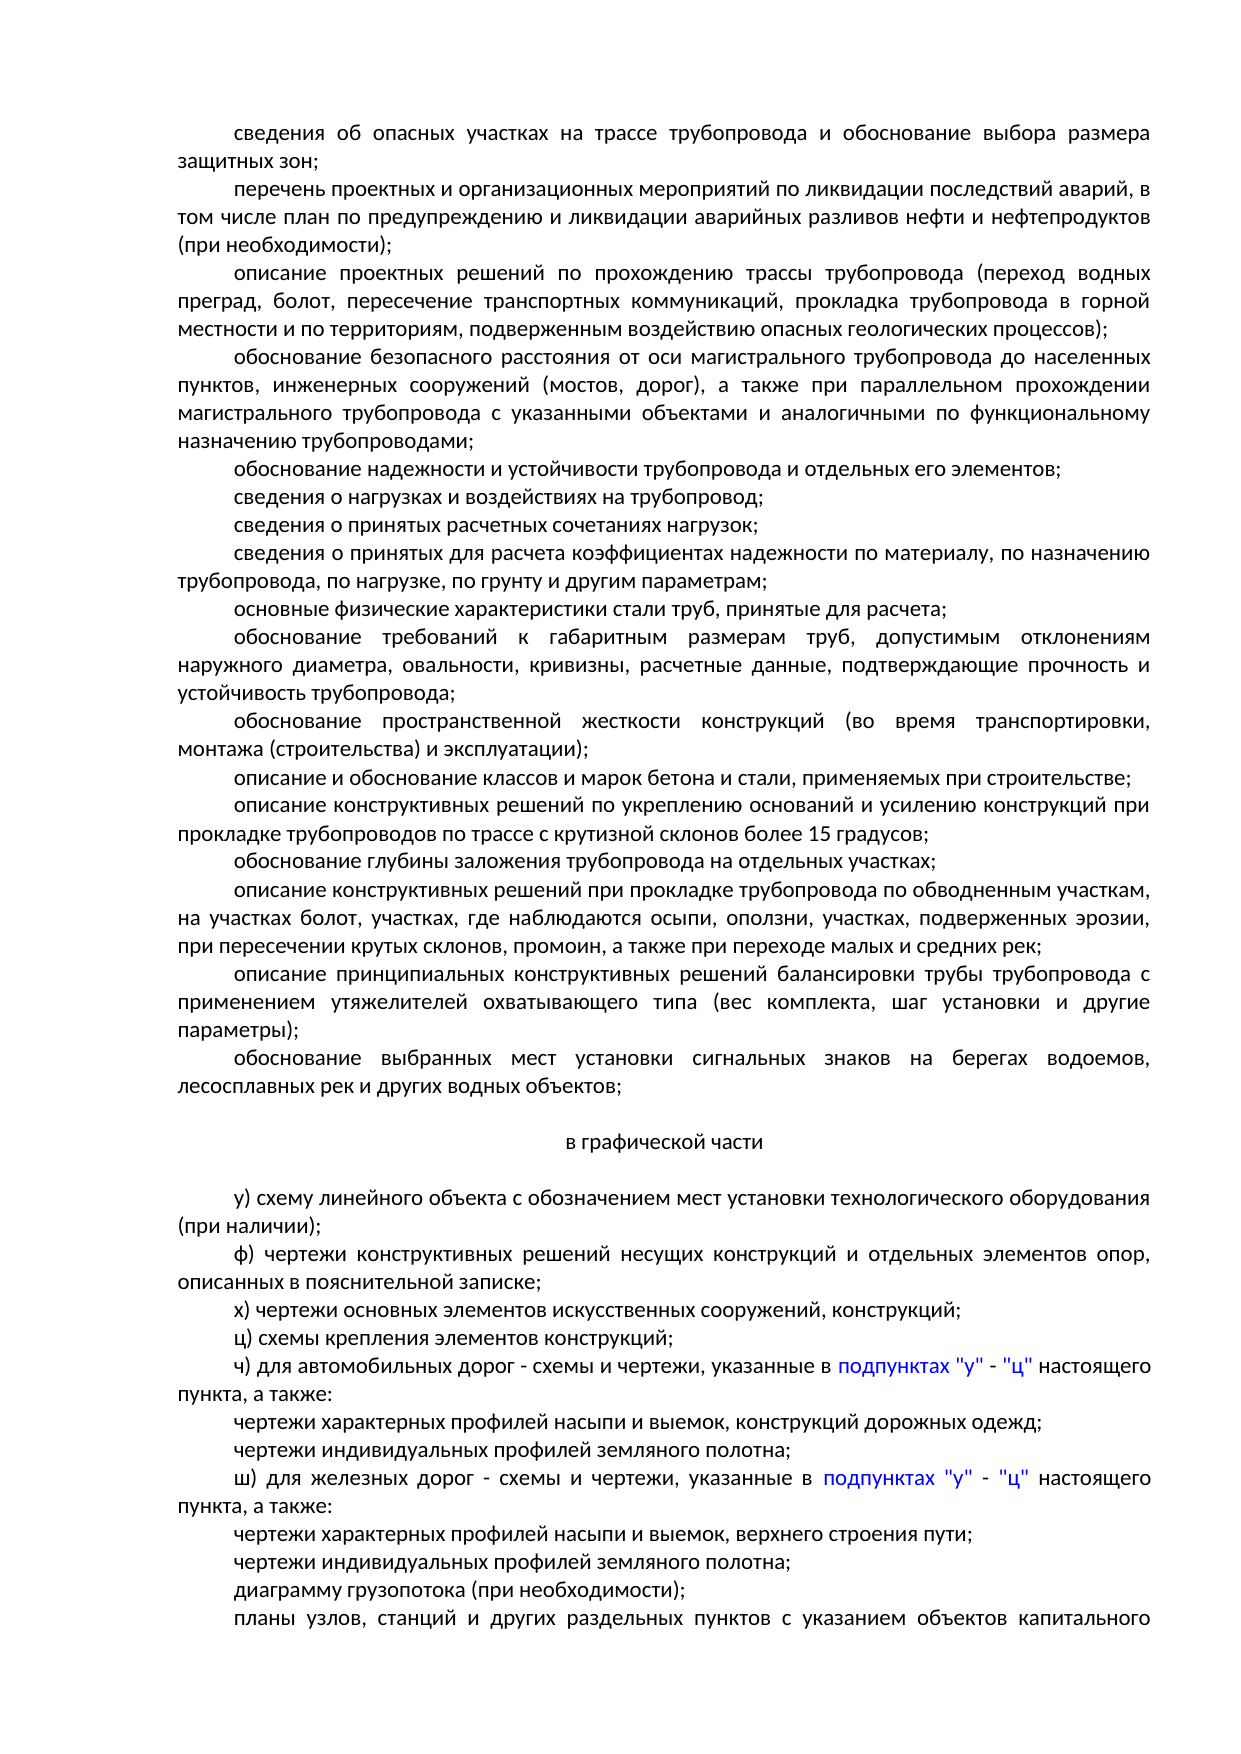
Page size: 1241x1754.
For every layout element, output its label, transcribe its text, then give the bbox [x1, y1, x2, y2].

text х) чертежи основных элементов искусственных сооружений, конструкций; [177, 1295, 1152, 1323]
text чертежи индивидуальных профилей земляного полотна; [177, 1547, 1152, 1575]
text сведения о нагрузках и воздействиях на трубопровод; [177, 482, 1152, 510]
text чертежи характерных профилей насыпи и выемок, верхнего строения пути; [177, 1519, 1152, 1547]
text обоснование безопасного расстояния от оси магистрального трубопровода до населенных пунктов, инженерных сооружений (мостов, дорог), а также при параллельном прохождении магистрального трубопровода с указанными объектами и аналогичными по функциональному назначению трубопроводами; [177, 342, 1152, 454]
text основные физические характеристики стали труб, принятые для расчета; [177, 594, 1152, 622]
text описание конструктивных решений по укреплению оснований и усилению конструкций при прокладке трубопроводов по трассе с крутизной склонов более 15 градусов; [177, 791, 1152, 847]
text сведения об опасных участках на трассе трубопровода и обоснование выбора размера защитных зон; [177, 118, 1152, 174]
text сведения о принятых для расчета коэффициентах надежности по материалу, по назначению трубопровода, по нагрузке, по грунту и другим параметрам; [177, 538, 1152, 594]
text в графической части [177, 1127, 1152, 1155]
text описание принципиальных конструктивных решений балансировки трубы трубопровода с применением утяжелителей охватывающего типа (вес комплекта, шаг установки и другие параметры); [177, 959, 1152, 1043]
text перечень проектных и организационных мероприятий по ликвидации последствий аварий, в том числе план по предупреждению и ликвидации аварийных разливов нефти и нефтепродуктов (при необходимости); [177, 174, 1152, 258]
text у) схему линейного объекта с обозначением мест установки технологического оборудования (при наличии); [177, 1183, 1152, 1239]
text обоснование выбранных мест установки сигнальных знаков на берегах водоемов, лесосплавных рек и других водных объектов; [177, 1043, 1152, 1099]
text описание конструктивных решений при прокладке трубопровода по обводненным участкам, на участках болот, участках, где наблюдаются осыпи, оползни, участках, подверженных эрозии, при пересечении крутых склонов, промоин, а также при переходе малых и средних рек; [177, 875, 1152, 959]
text чертежи индивидуальных профилей земляного полотна; [177, 1435, 1152, 1463]
text диаграмму грузопотока (при необходимости); [177, 1575, 1152, 1603]
text ч) для автомобильных дорог - схемы и чертежи, указанные в подпунктах "у" - "ц" настоящего пункта, а также: [177, 1351, 1152, 1407]
text ф) чертежи конструктивных решений несущих конструкций и отдельных элементов опор, описанных в пояснительной записке; [177, 1239, 1152, 1295]
text обоснование глубины заложения трубопровода на отдельных участках; [177, 847, 1152, 875]
text чертежи характерных профилей насыпи и выемок, конструкций дорожных одежд; [177, 1407, 1152, 1435]
text описание проектных решений по прохождению трассы трубопровода (переход водных преград, болот, пересечение транспортных коммуникаций, прокладка трубопровода в горной местности и по территориям, подверженным воздействию опасных геологических процессов); [177, 258, 1152, 342]
text описание и обоснование классов и марок бетона и стали, применяемых при строительстве; [177, 763, 1152, 791]
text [177, 1603, 1152, 1631]
text обоснование надежности и устойчивости трубопровода и отдельных его элементов; [177, 454, 1152, 482]
text ц) схемы крепления элементов конструкций; [177, 1323, 1152, 1351]
text обоснование требований к габаритным размерам труб, допустимым отклонениям наружного диаметра, овальности, кривизны, расчетные данные, подтверждающие прочность и устойчивость трубопровода; [177, 622, 1152, 707]
text обоснование пространственной жесткости конструкций (во время транспортировки, монтажа (строительства) и эксплуатации); [177, 707, 1152, 763]
text сведения о принятых расчетных сочетаниях нагрузок; [177, 510, 1152, 538]
text ш) для железных дорог - схемы и чертежи, указанные в подпунктах "у" - "ц" настоящего пункта, а также: [177, 1463, 1152, 1519]
